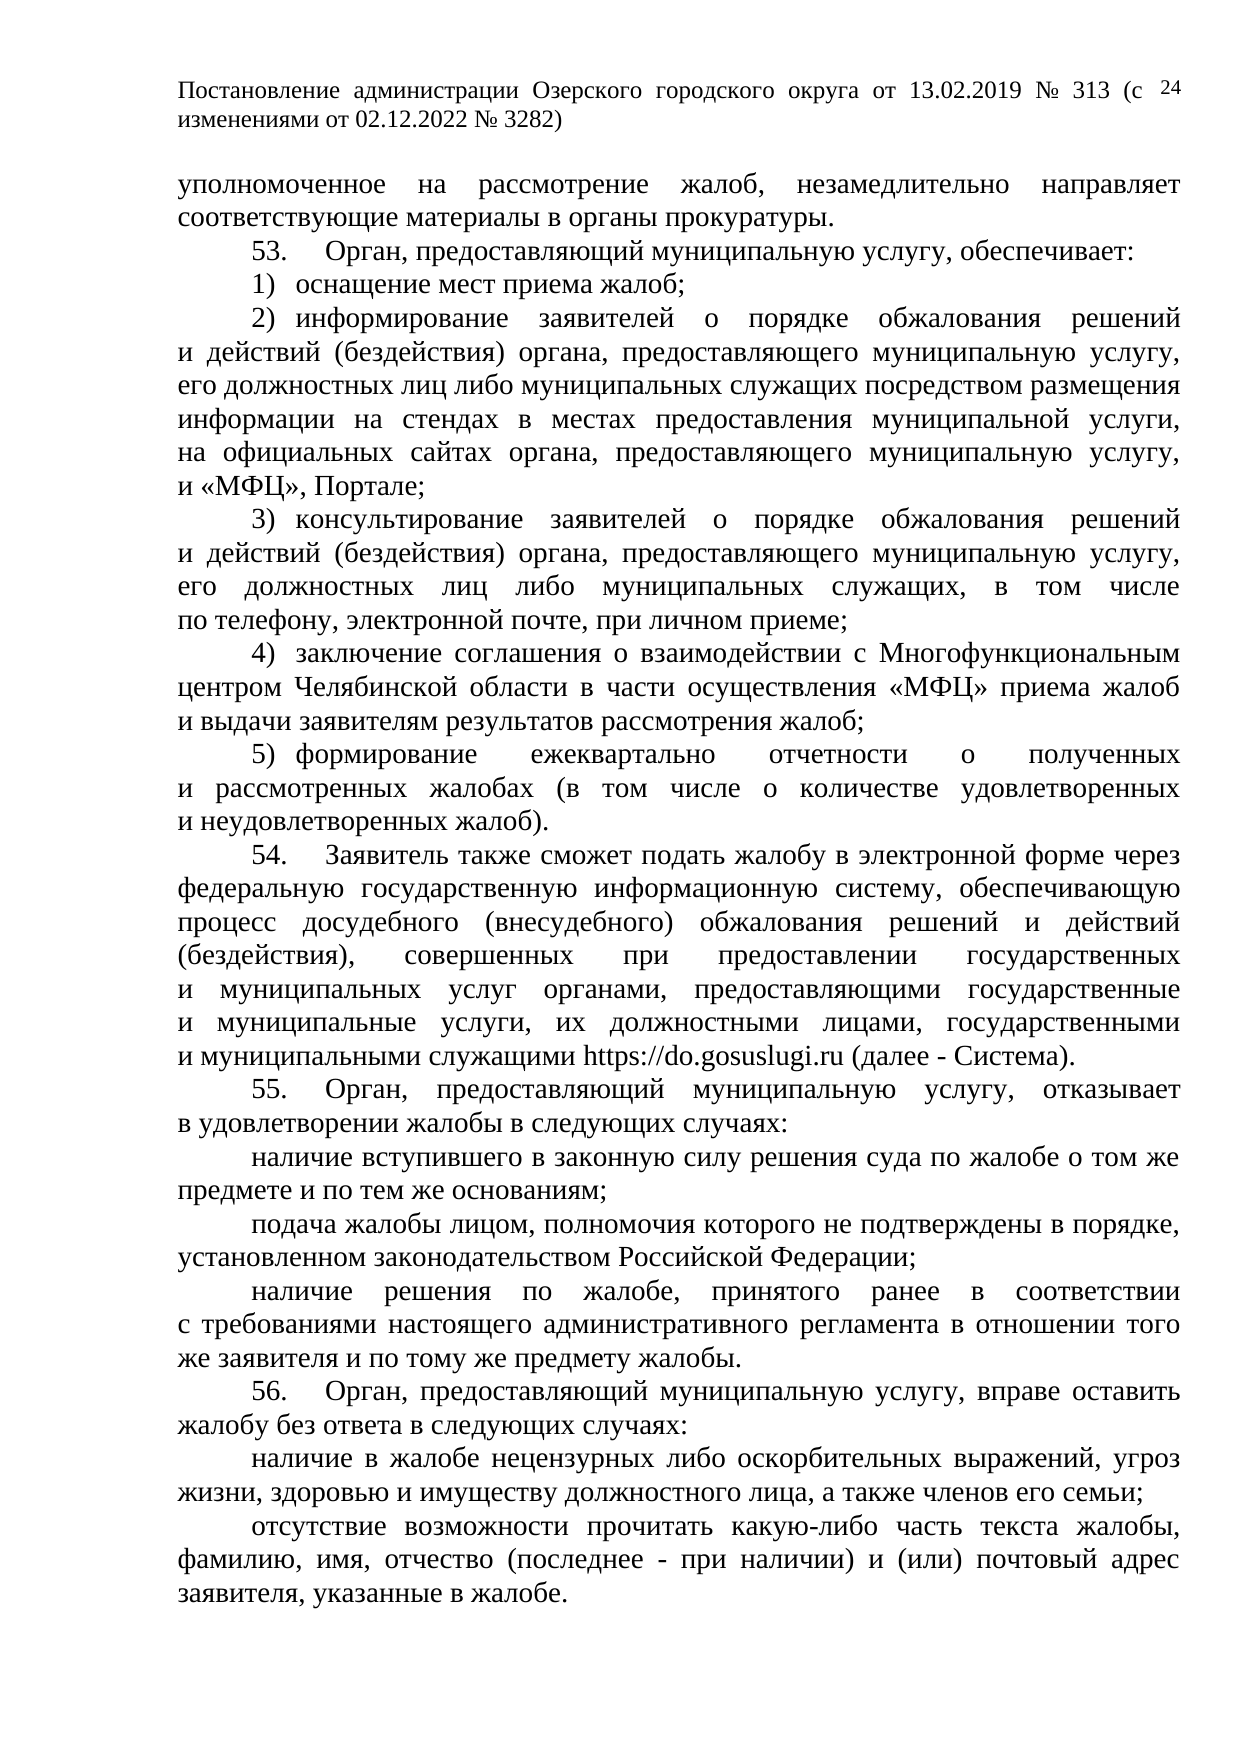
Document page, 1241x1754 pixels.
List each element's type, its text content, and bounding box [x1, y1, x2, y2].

text отсутствие возможности прочитать какую-либо часть текста жалобы, фамилию, имя, отчество (последнее - при наличии) и (или) почтовый адрес заявителя, указанные в жалобе. [177, 1508, 1181, 1608]
text 1) оснащение мест приема жалоб; [177, 267, 1181, 300]
text наличие вступившего в законную силу решения суда по жалобе о том же предмете и по тем же основаниям; [177, 1139, 1181, 1206]
text 54. Заявитель также сможет подать жалобу в электронной форме через федеральную государственную информационную систему, обеспечивающую процесс досудебного (внесудебного) обжалования решений и действий (бездействия), совершенных при предоставлении государственных и муниципальных услуг органами, предоставляющими государственные и муниципальные услуги, их должностными лицами, государственными и муниципальными служащими https://do.gosuslugi.ru (далее - Система). [177, 837, 1181, 1072]
text наличие в жалобе нецензурных либо оскорбительных выражений, угроз жизни, здоровью и имуществу должностного лица, а также членов его семьи; [177, 1441, 1181, 1508]
text 55. Орган, предоставляющий муниципальную услугу, отказывает в удовлетворении жалобы в следующих случаях: [177, 1072, 1181, 1139]
text 3) консультирование заявителей о порядке обжалования решений и действий (бездействия) органа, предоставляющего муниципальную услугу, его должностных лиц либо муниципальных служащих, в том числе по телефону, электронной почте, при личном приеме; [177, 501, 1181, 636]
text 56. Орган, предоставляющий муниципальную услугу, вправе оставить жалобу без ответа в следующих случаях: [177, 1373, 1181, 1441]
text 53. Орган, предоставляющий муниципальную услугу, обеспечивает: [177, 233, 1181, 267]
text 5) формирование ежеквартально отчетности о полученных и рассмотренных жалобах (в том числе о количестве удовлетворенных и неудовлетворенных жалоб). [177, 736, 1181, 837]
text подача жалобы лицом, полномочия которого не подтверждены в порядке, установленном законодательством Российской Федерации; [177, 1206, 1181, 1273]
text наличие решения по жалобе, принятого ранее в соответствии с требованиями настоящего административного регламента в отношении того же заявителя и по тому же предмету жалобы. [177, 1273, 1181, 1373]
text уполномоченное на рассмотрение жалоб, незамедлительно направляет соответствующие материалы в органы прокуратуры. [177, 166, 1181, 233]
text 4) заключение соглашения о взаимодействии с Многофункциональным центром Челябинской области в части осуществления «МФЦ» приема жалоб и выдачи заявителям результатов рассмотрения жалоб; [177, 636, 1181, 736]
text 2) информирование заявителей о порядке обжалования решений и действий (бездействия) органа, предоставляющего муниципальную услугу, его должностных лиц либо муниципальных служащих посредством размещения информации на стендах в местах предоставления муниципальной услуги, на официальных сайтах органа, предоставляющего муниципальную услугу, и «МФЦ», Портале; [177, 300, 1181, 501]
